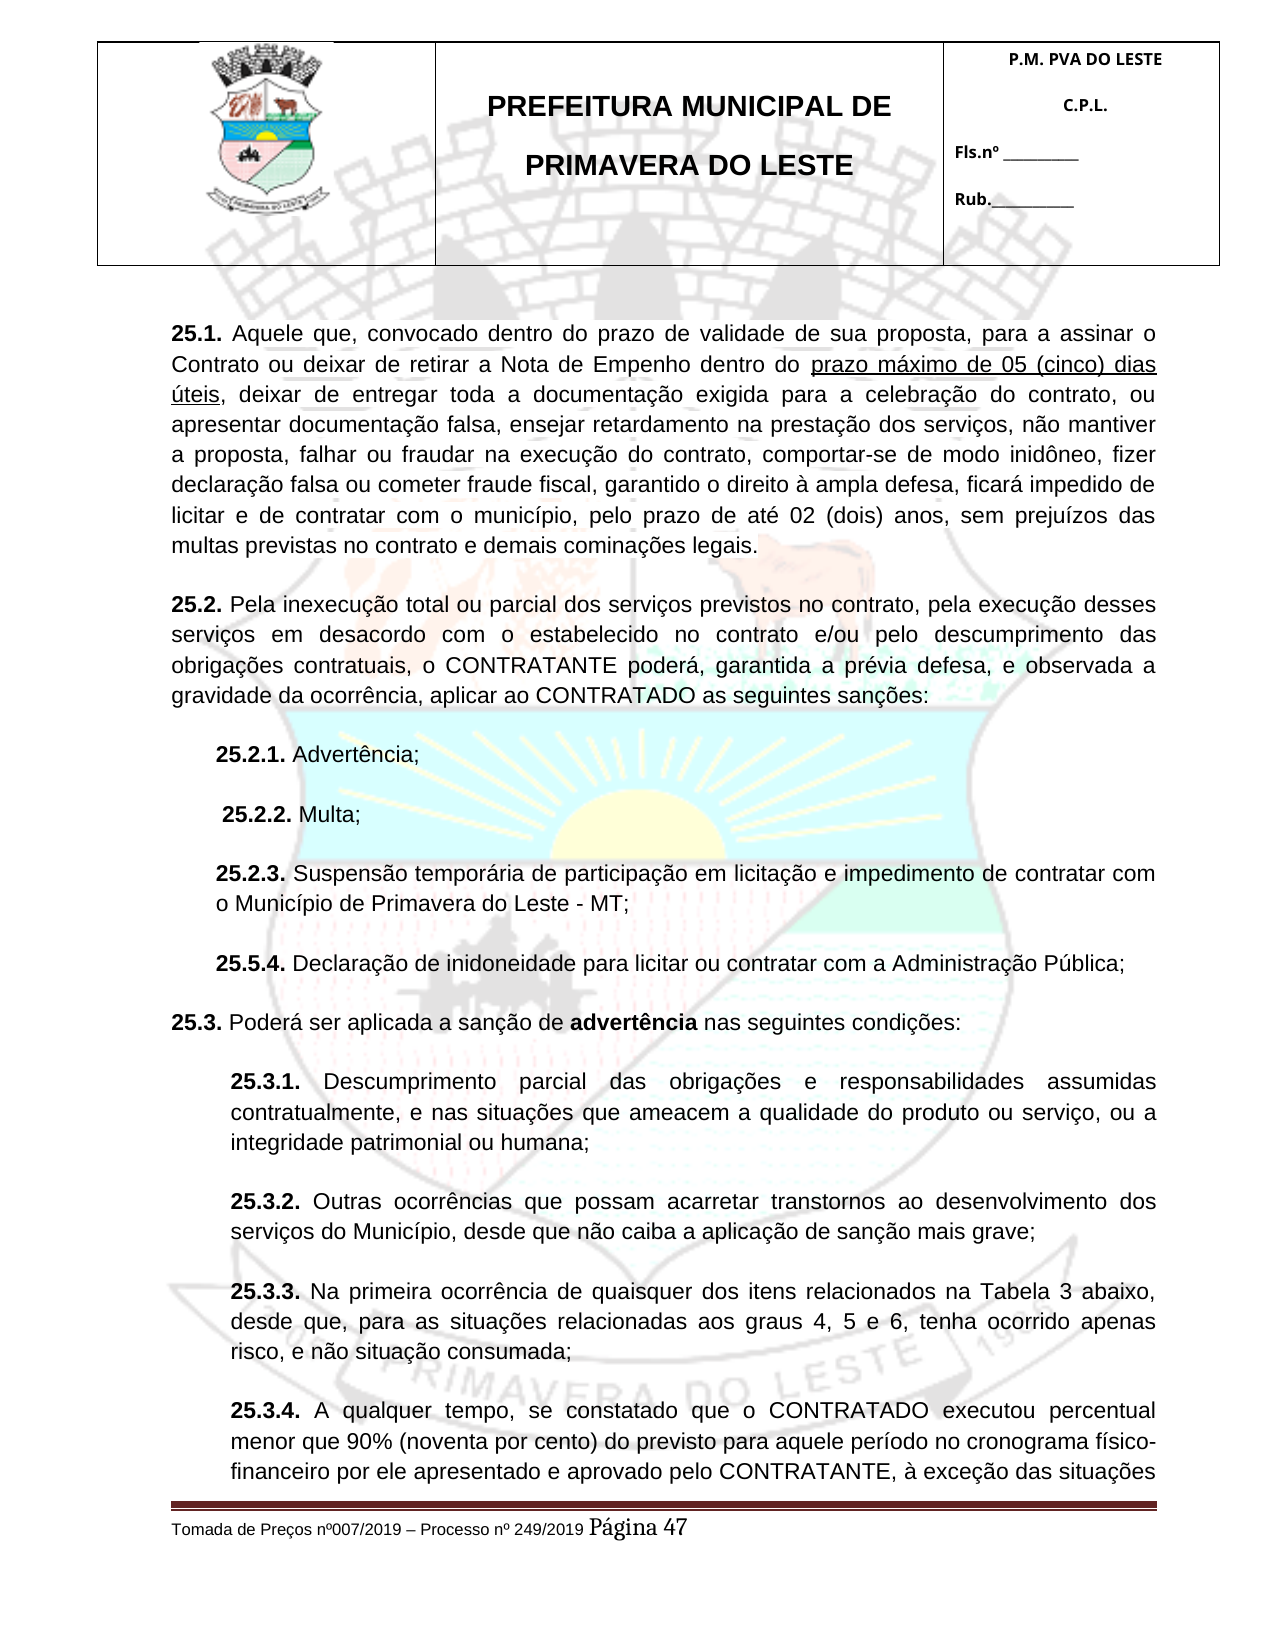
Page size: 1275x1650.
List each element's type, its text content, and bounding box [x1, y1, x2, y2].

text 25.3. Poderá ser aplicada a sanção de advertência nas seguintes condições: [171, 1009, 1157, 1035]
text 25.2.2. Multa; [216, 801, 1157, 827]
text 25.5.4. Declaração de inidoneidade para licitar ou contratar com a Administração Pública; [216, 949, 1157, 976]
text 25.3.3. Na primeira ocorrência de quaisquer dos itens relacionados na Tabela 3 abaixo, desde que, para as situações relacionadas aos graus 4, 5 e 6, tenha ocorrido apenas risco, e não situação consumada; [230, 1278, 1157, 1364]
text 25.3.1. Descumprimento parcial das obrigações e responsabilidades assumidas contratualmente, e nas situações que ameacem a qualidade do produto ou serviço, ou a integridade patrimonial ou humana; [230, 1068, 1157, 1155]
text 25.2.1. Advertência; [216, 741, 1157, 767]
picture [199, 42, 334, 216]
text 25.3.2. Outras ocorrências que possam acarretar transtornos ao desenvolvimento dos serviços do Município, desde que não caiba a aplicação de sanção mais grave; [230, 1188, 1157, 1244]
text 25.2.3. Suspensão temporária de participação em licitação e impedimento de contratar com o Município de Primavera do Leste - MT; [216, 860, 1157, 916]
text 25.2. Pela inexecução total ou parcial dos serviços previstos no contrato, pela execução desses serviços em desacordo com o estabelecido no contrato e/ou pelo descumprimento das obrigações contratuais, o CONTRATANTE poderá, garantida a prévia defesa, e observada a gravidade da ocorrência, aplicar ao CONTRATADO as seguintes sanções: [171, 591, 1157, 708]
